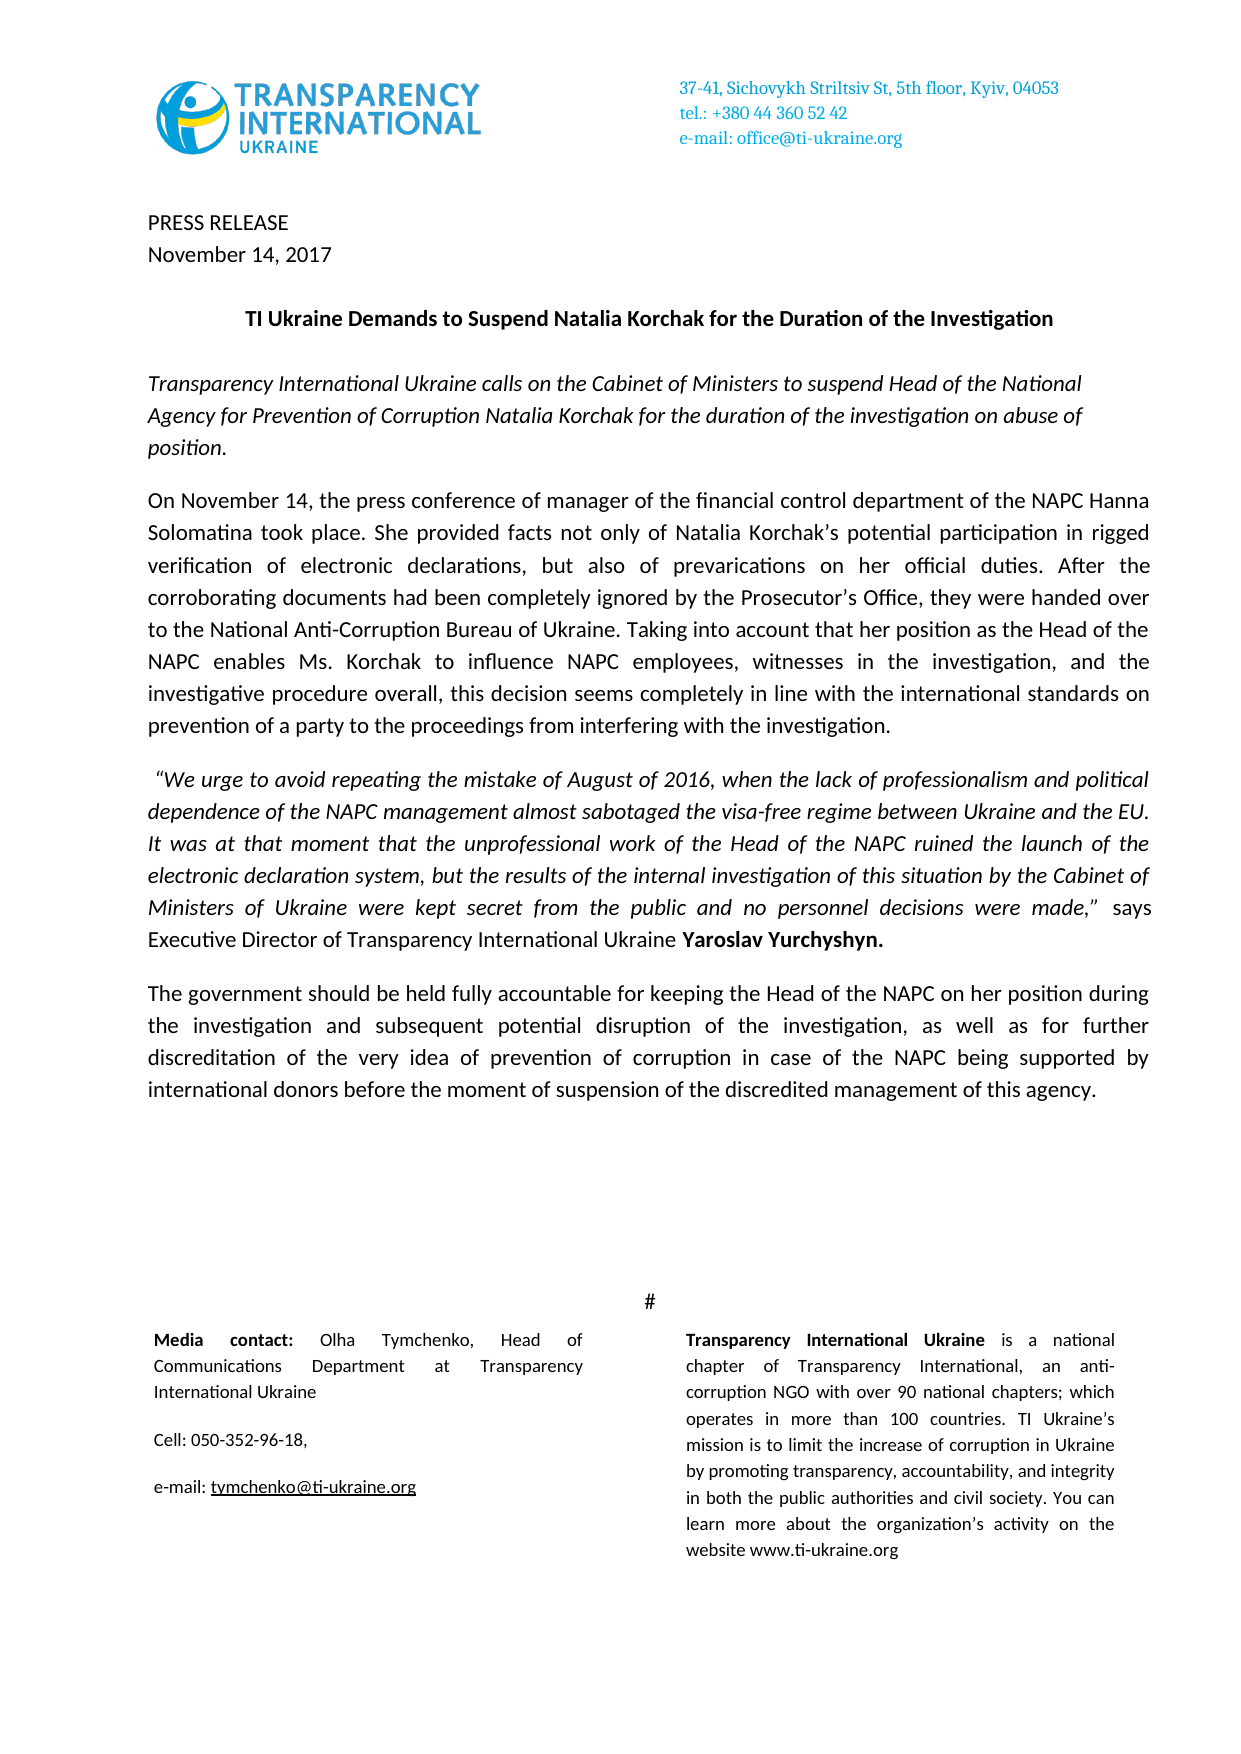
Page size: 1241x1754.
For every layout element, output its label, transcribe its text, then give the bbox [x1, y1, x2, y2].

text PRESS RELEASE [148, 208, 1152, 236]
text TI Ukraine Demands to Suspend Natalia Korchak for the Duration of the Investigation [148, 304, 1152, 333]
table_header Transparency International Ukraine is a national chapter of Transparency International, an anti-corruption NGO with over 90 national chapters; which operates in more than 100 countries. TI Ukraine’s mission is to limit the increase of corruption in Ukraine by promoting transparency, accountability, and integrity in both the public authorities and civil society. You can learn more about the organization’s activity on the website www.ti-ukraine.org [591, 1320, 1123, 1594]
text # [148, 1287, 1152, 1315]
text November 14, 2017 [148, 240, 1152, 268]
text The government should be held fully accountable for keeping the Head of the NAPC on her position during the investigation and subsequent potential disruption of the investigation, as well as for further discreditation of the very idea of prevention of corruption in case of the NAPC being supported by international donors before the moment of suspension of the discredited management of this agency. [148, 979, 1152, 1103]
table_header Media contact: Olha Tymchenko, Head of Communications Department at Transparency International Ukraine Cell: 050-352-96-18, e-mail: tymchenko@ti-ukraine.org [59, 1320, 591, 1594]
picture [150, 73, 489, 161]
text On November 14, the press conference of manager of the financial control department of the NAPC Hanna Solomatina took place. She provided facts not only of Natalia Korchak’s potential participation in rigged verification of electronic declarations, but also of prevarications on her official duties. After the corroborating documents had been completely ignored by the Prosecutor’s Office, they were handed over to the National Anti-Corruption Bureau of Ukraine. Taking into account that her position as the Head of the NAPC enables Ms. Korchak to influence NAPC employees, witnesses in the investigation, and the investigative procedure overall, this decision seems completely in line with the international standards on prevention of a party to the proceedings from interfering with the investigation. [148, 486, 1152, 740]
text Transparency International Ukraine calls on the Cabinet of Ministers to suspend Head of the National Agency for Prevention of Corruption Natalia Korchak for the duration of the investigation on abuse of position. [148, 369, 1152, 461]
text “We urge to avoid repeating the mistake of August of 2016, when the lack of professionalism and political dependence of the NAPC management almost sabotaged the visa-free regime between Ukraine and the EU. It was at that moment that the unprofessional work of the Head of the NAPC ruined the launch of the electronic declaration system, but the results of the internal investigation of this situation by the Cabinet of Ministers of Ukraine were kept secret from the public and no personnel decisions were made,” says Executive Director of Transparency International Ukraine Yaroslav Yurchyshyn. [148, 765, 1152, 954]
